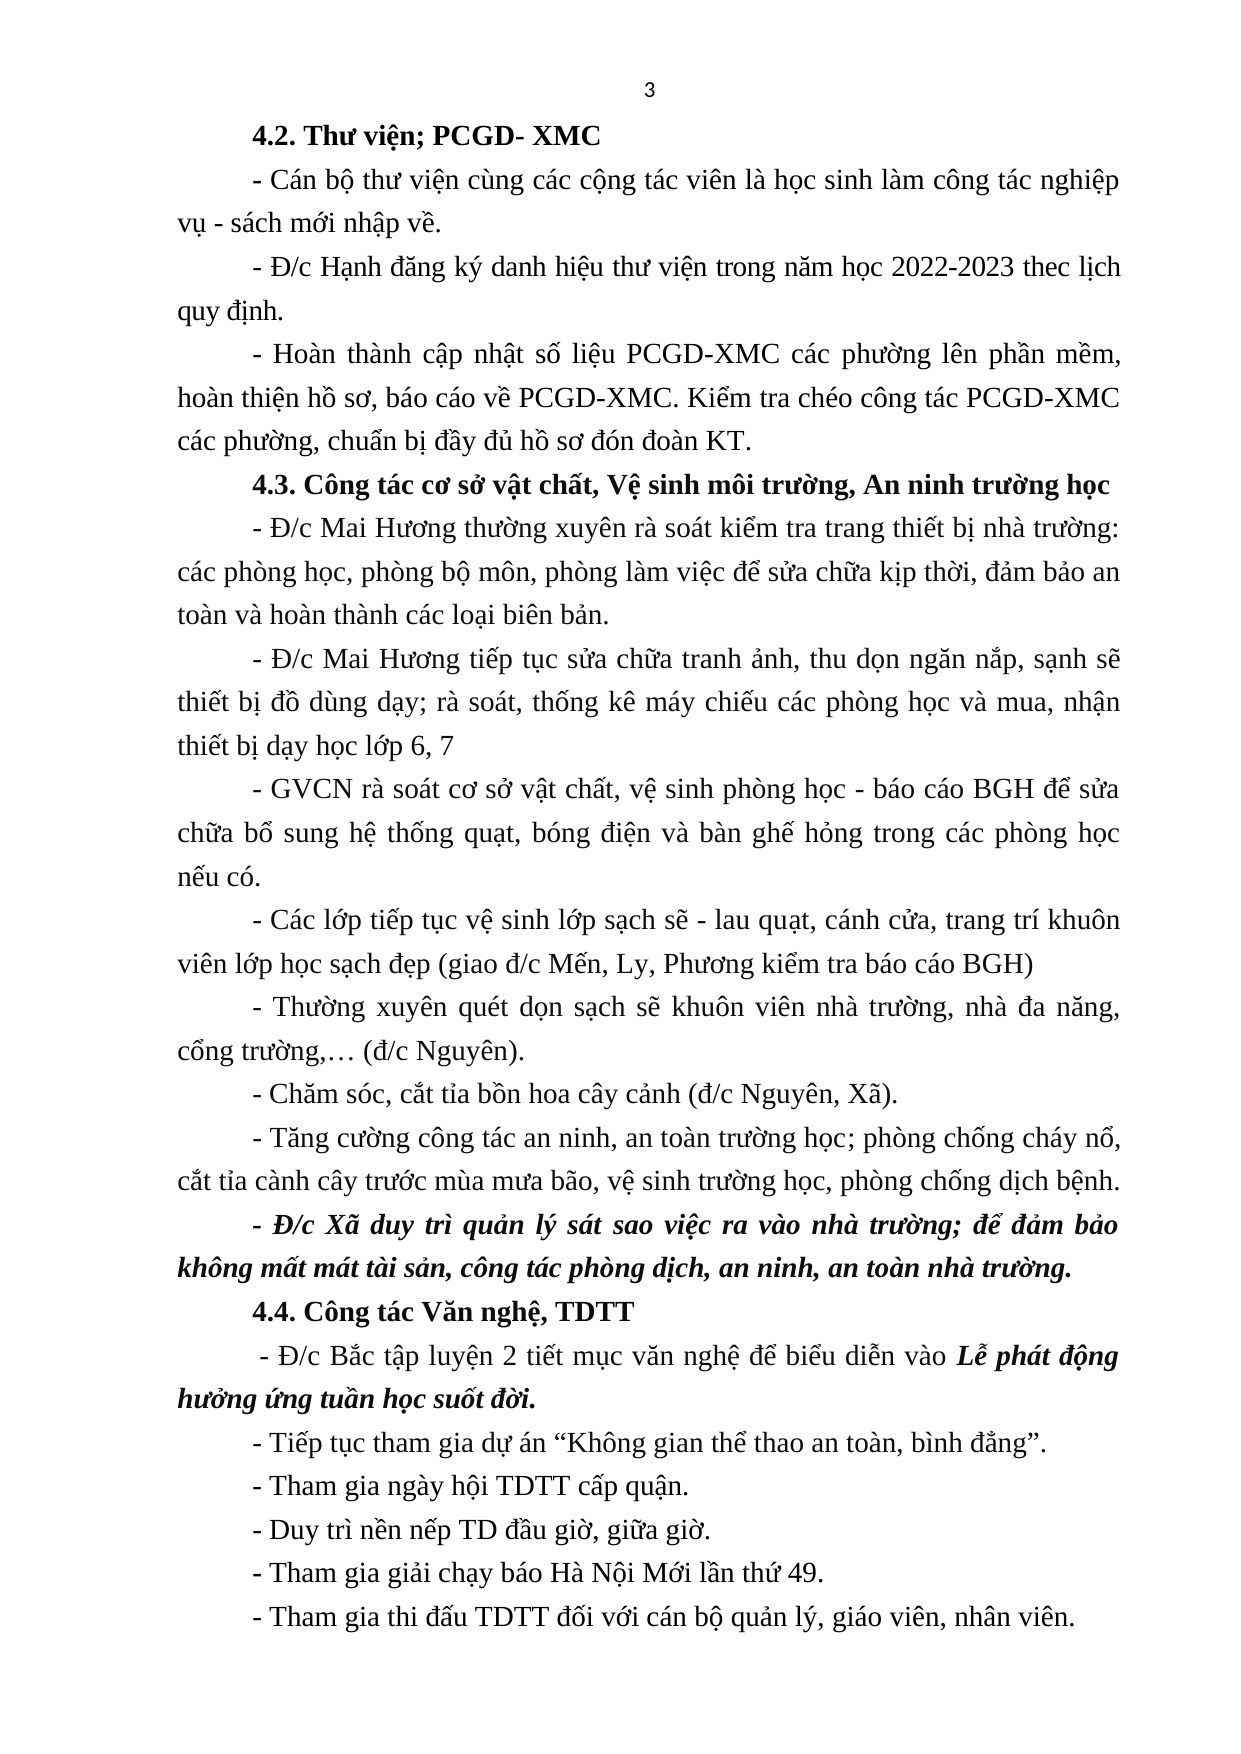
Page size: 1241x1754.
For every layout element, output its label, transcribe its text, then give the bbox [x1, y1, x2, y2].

text - Hoàn thành cập nhật số liệu PCGD-XMC các phường lên phần mềm, hoàn thiện hồ sơ, báo cáo về PCGD-XMC. Kiểm tra chéo công tác PCGD-XMC các phường, chuẩn bị đầy đủ hồ sơ đón đoàn KT. [177, 336, 1122, 457]
text - Tham gia ngày hội TDTT cấp quận. [177, 1468, 1122, 1502]
text - Duy trì nền nếp TD đầu giờ, giữa giờ. [177, 1512, 1122, 1545]
text - Các lớp tiếp tục vệ sinh lớp sạch sẽ - lau quạt, cánh cửa, trang trí khuôn viên lớp học sạch đẹp (giao đ/c Mến, Ly, Phương kiểm tra báo cáo BGH) [177, 902, 1122, 979]
text - Tăng cường công tác an ninh, an toàn trường học; phòng chống cháy nổ, cắt tỉa cành cây trước mùa mưa bão, vệ sinh trường học, phòng chống dịch bệnh. [177, 1120, 1122, 1197]
text - Tham gia giải chạy báo Hà Nội Mới lần thứ 49. [177, 1555, 1122, 1589]
text 4.3. Công tác cơ sở vật chất, Vệ sinh môi trường, An ninh trường học [177, 467, 1122, 500]
text - Chăm sóc, cắt tỉa bồn hoa cây cảnh (đ/c Nguyên, Xã). [177, 1076, 1122, 1110]
text - Tham gia thi đấu TDTT đối với cán bộ quản lý, giáo viên, nhân viên. [177, 1599, 1122, 1632]
text - GVCN rà soát cơ sở vật chất, vệ sinh phòng học - báo cáo BGH để sửa chữa bổ sung hệ thống quạt, bóng điện và bàn ghế hỏng trong các phòng học nếu có. [177, 772, 1122, 892]
text - Thường xuyên quét dọn sạch sẽ khuôn viên nhà trường, nhà đa năng, cổng trường,… (đ/c Nguyên). [177, 989, 1122, 1066]
text - Đ/c Xã duy trì quản lý sát sao việc ra vào nhà trường; để đảm bảo không mất mát tài sản, công tác phòng dịch, an ninh, an toàn nhà trường. [177, 1207, 1122, 1284]
text - Cán bộ thư viện cùng các cộng tác viên là học sinh làm công tác nghiệp vụ - sách mới nhập về. [177, 162, 1122, 239]
text - Đ/c Hạnh đăng ký danh hiệu thư viện trong năm học 2022-2023 thec lịch quy định. [177, 249, 1122, 326]
text 4.4. Công tác Văn nghệ, TDTT [177, 1294, 1122, 1328]
text - Tiếp tục tham gia dự án “Không gian thể thao an toàn, bình đẳng”. [177, 1425, 1122, 1458]
text - Đ/c Mai Hương thường xuyên rà soát kiểm tra trang thiết bị nhà trường: các phòng học, phòng bộ môn, phòng làm việc để sửa chữa kịp thời, đảm bảo an toàn và hoàn thành các loại biên bản. [177, 510, 1122, 631]
text - Đ/c Bắc tập luyện 2 tiết mục văn nghệ để biểu diễn vào Lễ phát động hưởng ứng tuần học suốt đời. [177, 1338, 1122, 1415]
text 4.2. Thư viện; PCGD- XMC [177, 118, 1122, 152]
text - Đ/c Mai Hương tiếp tục sửa chữa tranh ảnh, thu dọn ngăn nắp, sạnh sẽ thiết bị đồ dùng dạy; rà soát, thống kê máy chiếu các phòng học và mua, nhận thiết bị dạy học lớp 6, 7 [177, 641, 1122, 762]
